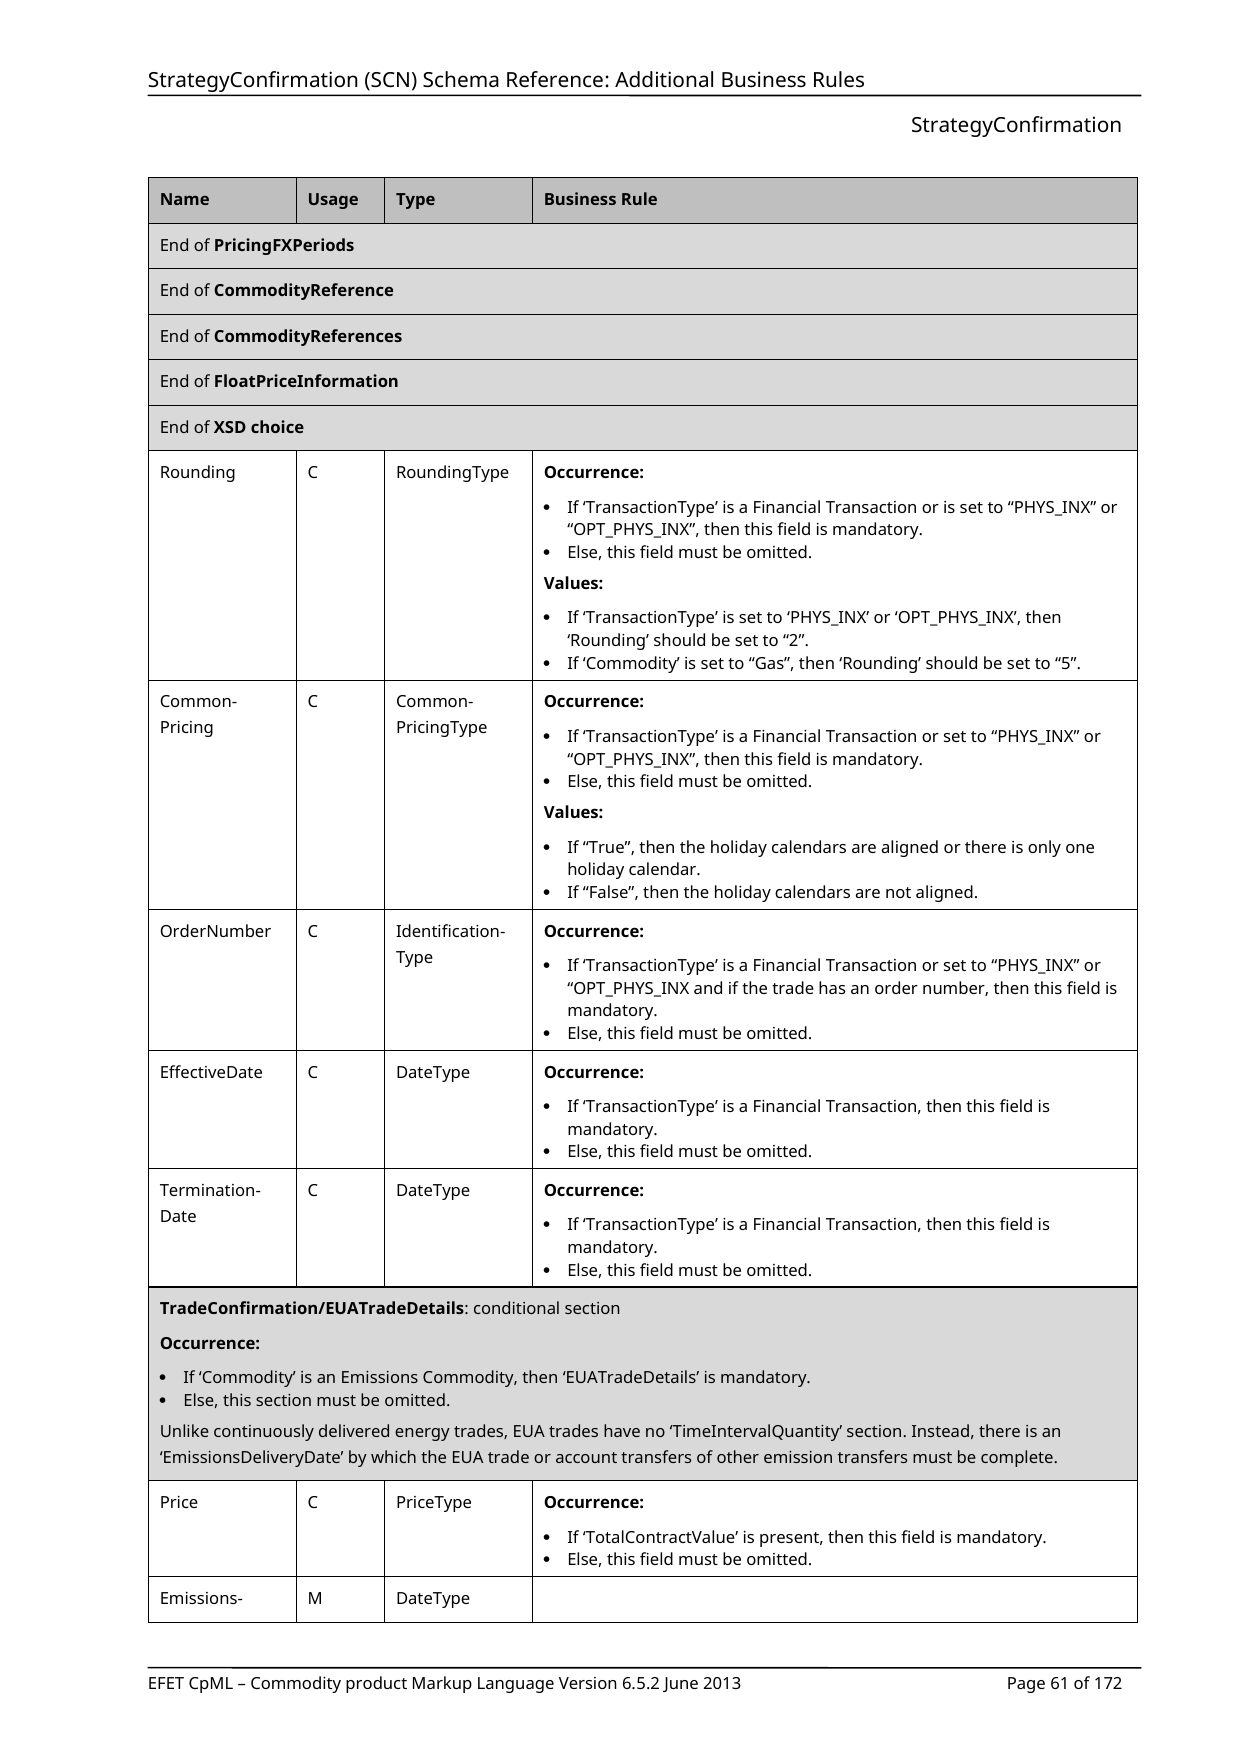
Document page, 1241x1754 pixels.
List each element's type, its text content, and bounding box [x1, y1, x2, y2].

table_cell TradeConfirmation/EUATradeDetails: conditional section Occurrence: If ‘Commodity’ is an Emissions Commodity, then ‘EUATradeDetails’ is mandatory. Else, this section must be omitted. Unlike continuously delivered energy trades, EUA trades have no ‘TimeIntervalQuantity’ section. Instead, there is an ‘EmissionsDeliveryDate’ by which the EUA trade or account transfers of other emission transfers must be complete. [149, 1288, 1137, 1480]
table_cell Price [149, 1481, 296, 1576]
table_cell EffectiveDate [149, 1051, 296, 1168]
table_cell DateType [385, 1169, 532, 1286]
table_cell C [297, 1169, 384, 1286]
table_cell Occurrence: If ‘TransactionType’ is a Financial Transaction or set to “PHYS_INX” or “OPT_PHYS_INX”, then this field is mandatory. Else, this field must be omitted. Values: If “True”, then the holiday calendars are aligned or there is only one holiday calendar. If “False”, then the holiday calendars are not aligned. [533, 681, 1137, 909]
table_cell Occurrence: If ‘TransactionType’ is a Financial Transaction or set to “PHYS_INX” or “OPT_PHYS_INX and if the trade has an order number, then this field is mandatory. Else, this field must be omitted. [533, 910, 1137, 1050]
table_cell [533, 1577, 1137, 1622]
table_header Type [385, 178, 532, 223]
table_cell PriceType [385, 1481, 532, 1576]
table_cell Occurrence: If ‘TotalContractValue’ is present, then this field is mandatory. Else, this field must be omitted. [533, 1481, 1137, 1576]
table_cell OrderNumber [149, 910, 296, 1050]
table_header Usage [297, 178, 384, 223]
table_cell CommonPricingType [385, 681, 532, 909]
table_cell Occurrence: If ‘TransactionType’ is a Financial Transaction, then this field is mandatory. Else, this field must be omitted. [533, 1169, 1137, 1286]
table_cell End of FloatPriceInformation [149, 360, 1137, 405]
table_cell C [297, 451, 384, 679]
table_cell EmissionsDeliveryDate [149, 1577, 296, 1622]
table_cell DateType [385, 1051, 532, 1168]
table_cell C [297, 1481, 384, 1576]
table_cell CommonPricing [149, 681, 296, 909]
table_cell End of CommodityReferences [149, 315, 1137, 359]
table_cell Rounding [149, 451, 296, 679]
table_cell DateType [385, 1577, 532, 1622]
table_cell Occurrence: If ‘TransactionType’ is a Financial Transaction or is set to “PHYS_INX” or “OPT_PHYS_INX”, then this field is mandatory. Else, this field must be omitted. Values: If ‘TransactionType’ is set to ‘PHYS_INX’ or ‘OPT_PHYS_INX’, then ‘Rounding’ should be set to “2”. If ‘Commodity’ is set to “Gas”, then ‘Rounding’ should be set to “5”. [533, 451, 1137, 679]
table_header Name [149, 178, 296, 223]
table_cell Occurrence: If ‘TransactionType’ is a Financial Transaction, then this field is mandatory. Else, this field must be omitted. [533, 1051, 1137, 1168]
table_cell End of PricingFXPeriods [149, 224, 1137, 268]
table_cell End of CommodityReference [149, 269, 1137, 314]
table_cell RoundingType [385, 451, 532, 679]
table_cell C [297, 910, 384, 1050]
table_cell End of XSD choice [149, 406, 1137, 450]
table_cell IdentificationType [385, 910, 532, 1050]
table_cell C [297, 1051, 384, 1168]
table_cell C [297, 681, 384, 909]
table_header Business Rule [533, 178, 1137, 223]
table_cell TerminationDate [149, 1169, 296, 1286]
table_cell M [297, 1577, 384, 1622]
